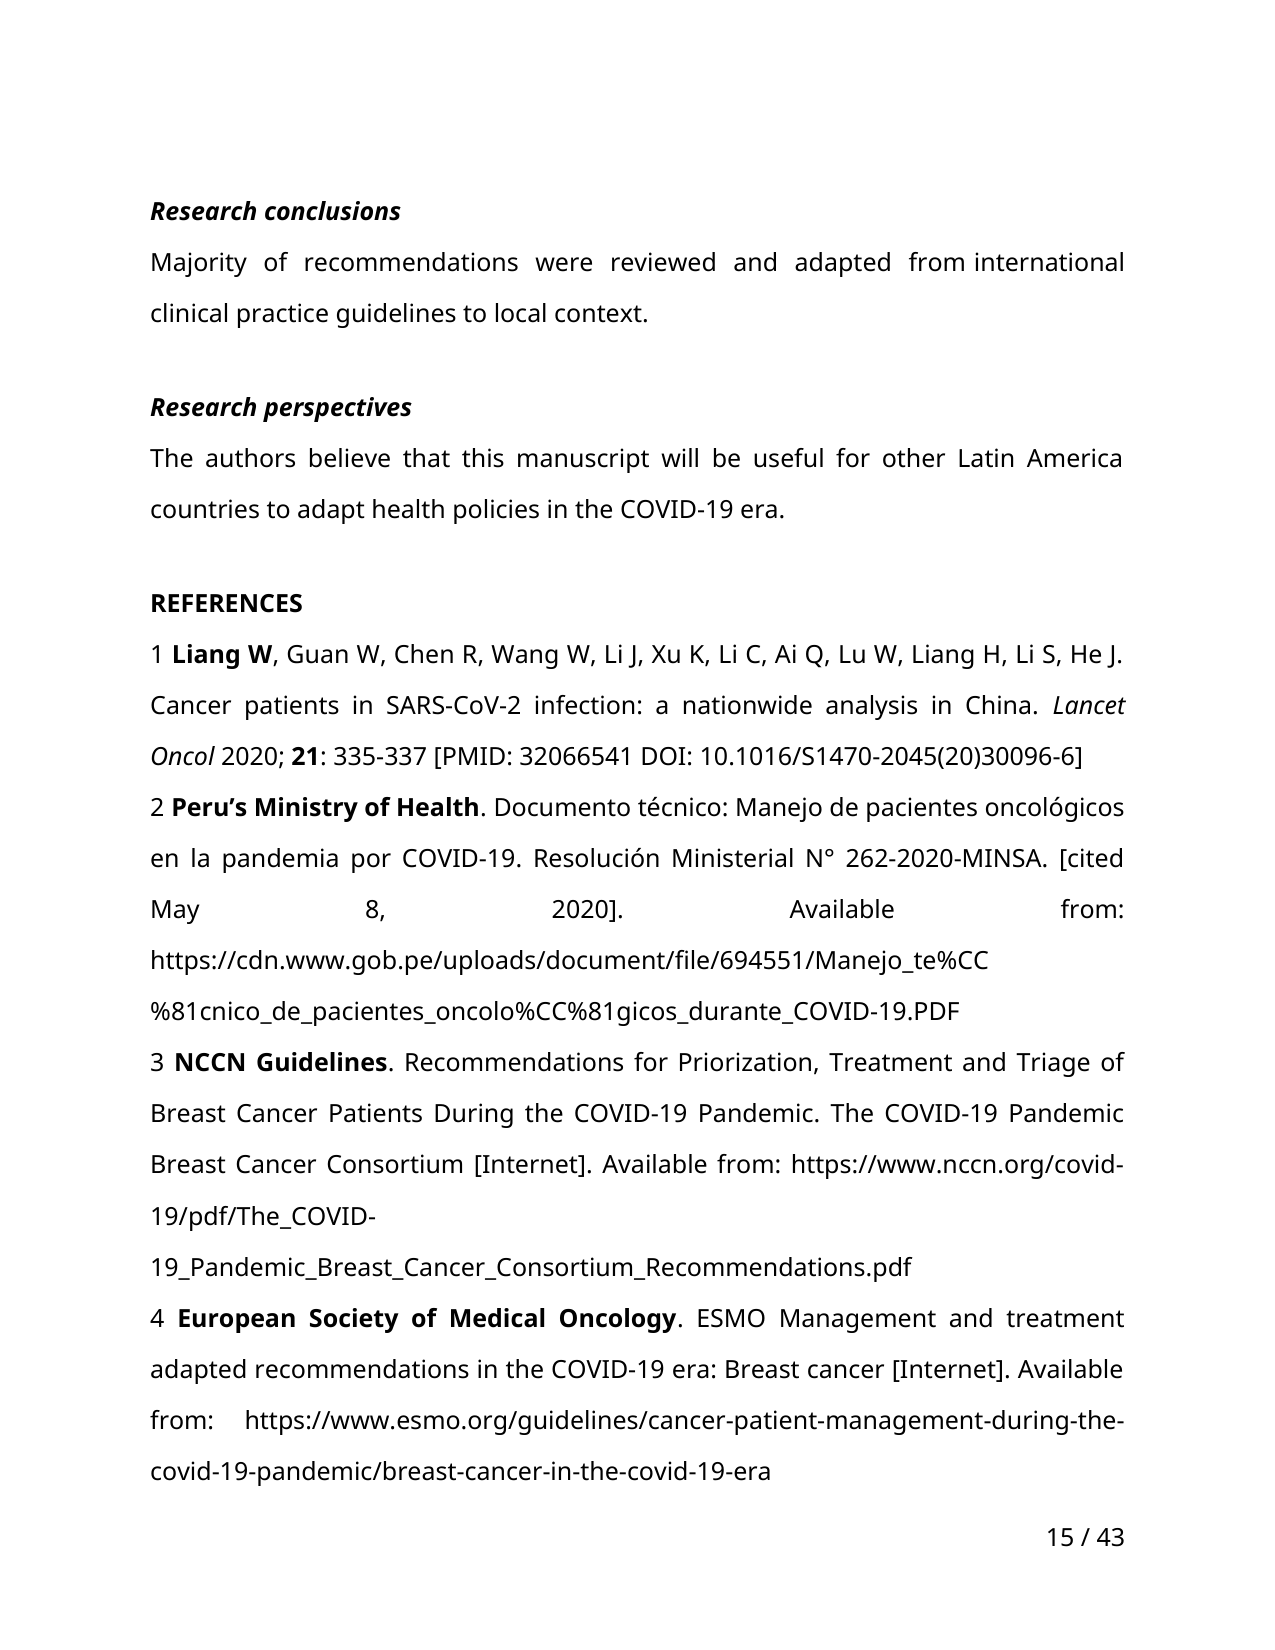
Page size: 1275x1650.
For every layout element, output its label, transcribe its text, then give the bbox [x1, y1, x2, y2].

text REFERENCES [150, 586, 1125, 620]
text Research perspectives [150, 389, 1125, 423]
text 4 European Society of Medical Oncology. ESMO Management and treatment adapted recommendations in the COVID-19 era: Breast cancer [Internet]. Available from: https://www.esmo.org/guidelines/cancer-patient-management-during-the-covid-19-pandemic/breast-cancer-in-the-covid-19-era [150, 1300, 1125, 1487]
text 1 Liang W, Guan W, Chen R, Wang W, Li J, Xu K, Li C, Ai Q, Lu W, Liang H, Li S, He J. Cancer patients in SARS-CoV-2 infection: a nationwide analysis in China. Lancet Oncol 2020; 21: 335-337 [PMID: 32066541 DOI: 10.1016/S1470-2045(20)30096-6] [150, 637, 1125, 773]
text Majority of recommendations were reviewed and adapted from international clinical practice guidelines to local context. [150, 244, 1125, 329]
text The authors believe that this manuscript will be useful for other Latin America countries to adapt health policies in the COVID-19 era. [150, 440, 1125, 526]
text 3 NCCN Guidelines. Recommendations for Priorization, Treatment and Triage of Breast Cancer Patients During the COVID-19 Pandemic. The COVID-19 Pandemic Breast Cancer Consortium [Internet]. Available from: https://www.nccn.org/covid-19/pdf/The_COVID-19_Pandemic_Breast_Cancer_Consortium_Recommendations.pdf [150, 1045, 1125, 1283]
text 2 Peru’s Ministry of Health. Documento técnico: Manejo de pacientes oncológicos en la pandemia por COVID-19. Resolución Ministerial N° 262-2020-MINSA. [cited May 8, 2020]. Available from: https://cdn.www.gob.pe/uploads/document/file/694551/Manejo_te%CC%81cnico_de_pacientes_oncolo%CC%81gicos_durante_COVID-19.PDF [150, 790, 1125, 1028]
text Research conclusions [150, 193, 1125, 227]
